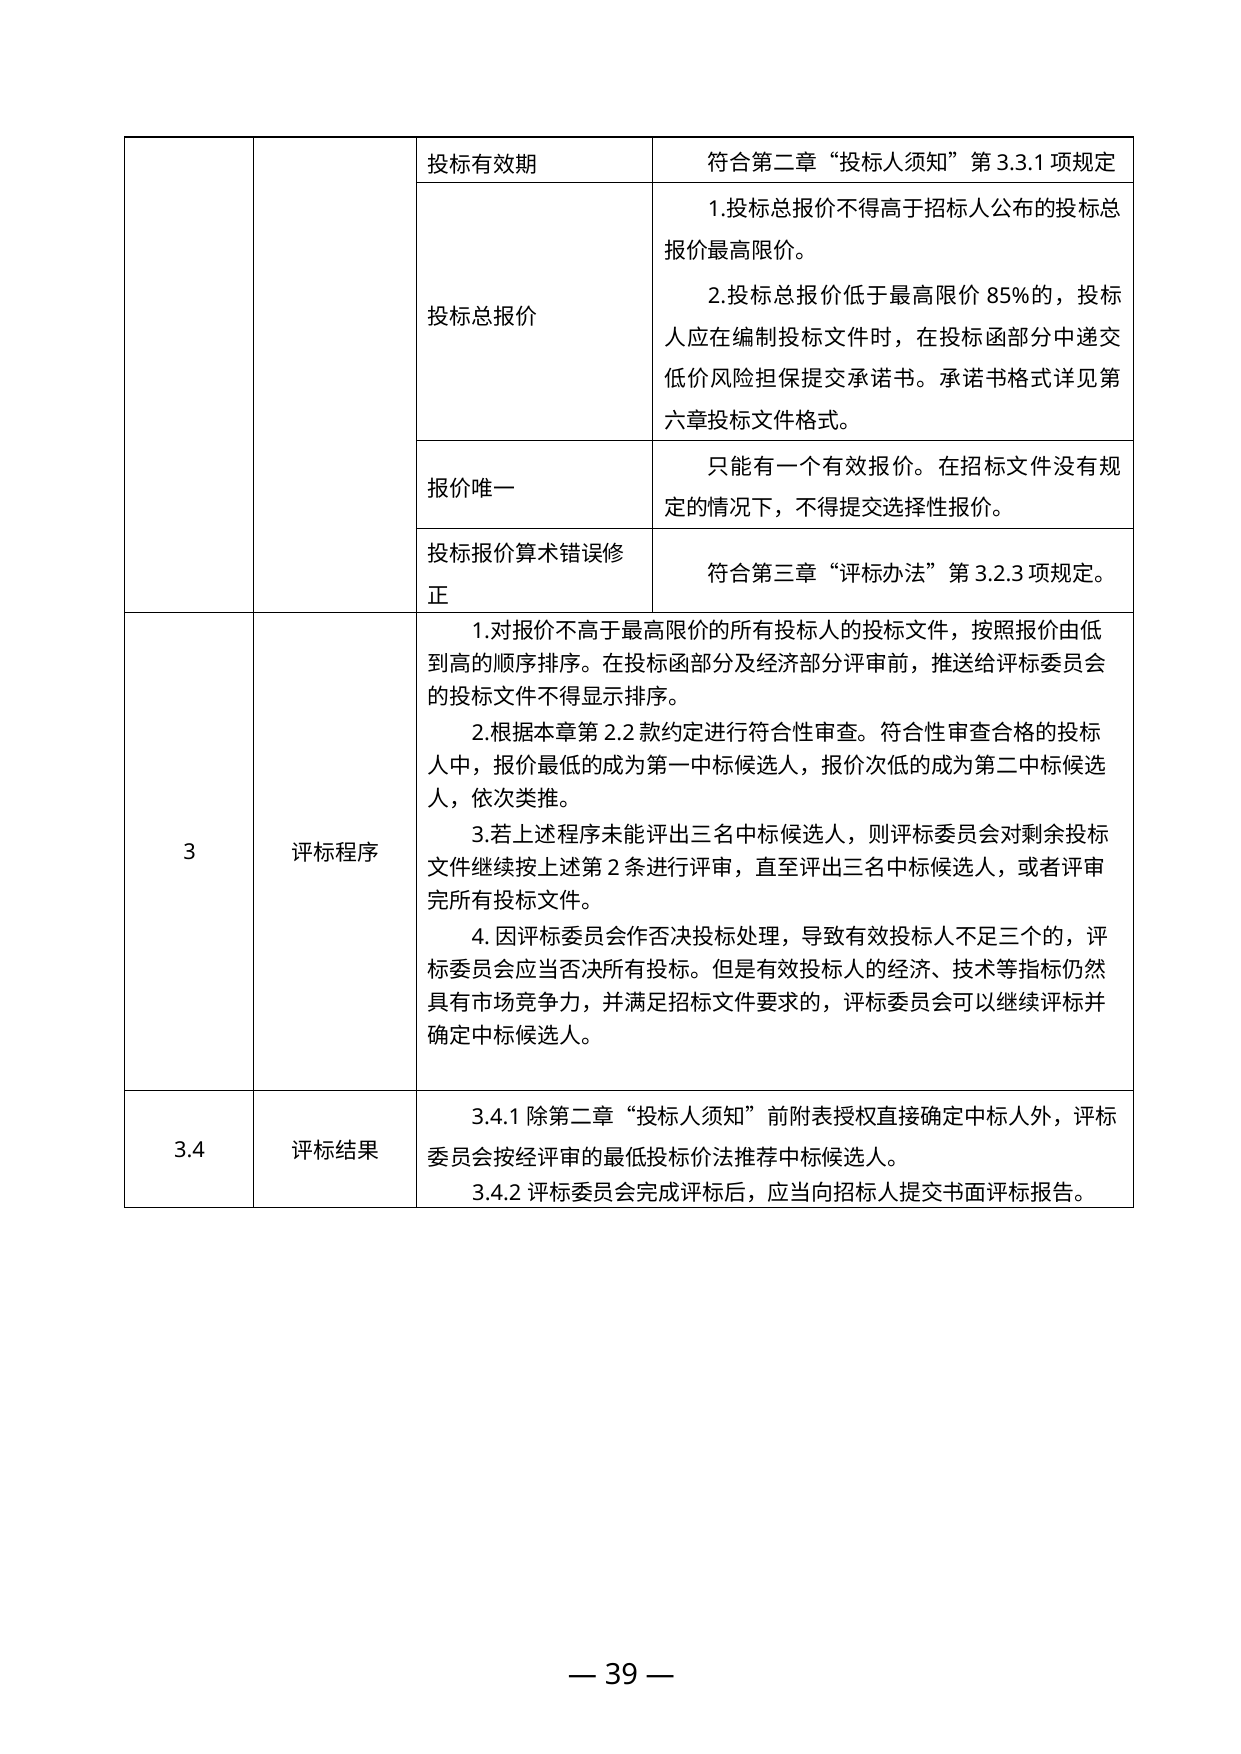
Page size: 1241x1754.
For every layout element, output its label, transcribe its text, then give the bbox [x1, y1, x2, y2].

table_cell 3.4.1 除第二章“投标人须知”前附表授权直接确定中标人外，评标委员会按经评审的最低投标价法推荐中标候选人。 3.4.2 评标委员会完成评标后，应当向招标人提交书面评标报告。 [417, 1091, 1133, 1207]
table_cell 投标总报价 [417, 183, 652, 440]
table_cell 投标有效期 [417, 138, 652, 182]
table_cell 3.4 [125, 1091, 253, 1207]
table_cell 评标结果 [254, 1091, 416, 1207]
table_cell 投标报价算术错误修正 [417, 529, 652, 612]
table_cell 评标程序 [254, 613, 416, 1090]
table_cell 符合第二章“投标人须知”第3.3.1项规定 [653, 138, 1133, 182]
table_cell 1.投标总报价不得高于招标人公布的投标总报价最高限价。 2.投标总报价低于最高限价85%的，投标人应在编制投标文件时，在投标函部分中递交低价风险担保提交承诺书。承诺书格式详见第六章投标文件格式。 [653, 183, 1133, 440]
table_cell 报价唯一 [417, 441, 652, 527]
table_cell 符合第三章“评标办法”第3.2.3项规定。 [653, 529, 1133, 612]
table_cell 只能有一个有效报价。在招标文件没有规定的情况下，不得提交选择性报价。 [653, 441, 1133, 527]
table_cell 3 [125, 613, 253, 1090]
table_cell 1.对报价不高于最高限价的所有投标人的投标文件，按照报价由低到高的顺序排序。在投标函部分及经济部分评审前，推送给评标委员会的投标文件不得显示排序。 2.根据本章第2.2款约定进行符合性审查。符合性审查合格的投标人中，报价最低的成为第一中标候选人，报价次低的成为第二中标候选人，依次类推。 3.若上述程序未能评出三名中标候选人，则评标委员会对剩余投标文件继续按上述第2条进行评审，直至评出三名中标候选人，或者评审完所有投标文件。 4. 因评标委员会作否决投标处理，导致有效投标人不足三个的，评标委员会应当否决所有投标。但是有效投标人的经济、技术等指标仍然具有市场竞争力，并满足招标文件要求的，评标委员会可以继续评标并确定中标候选人。 [417, 613, 1133, 1090]
